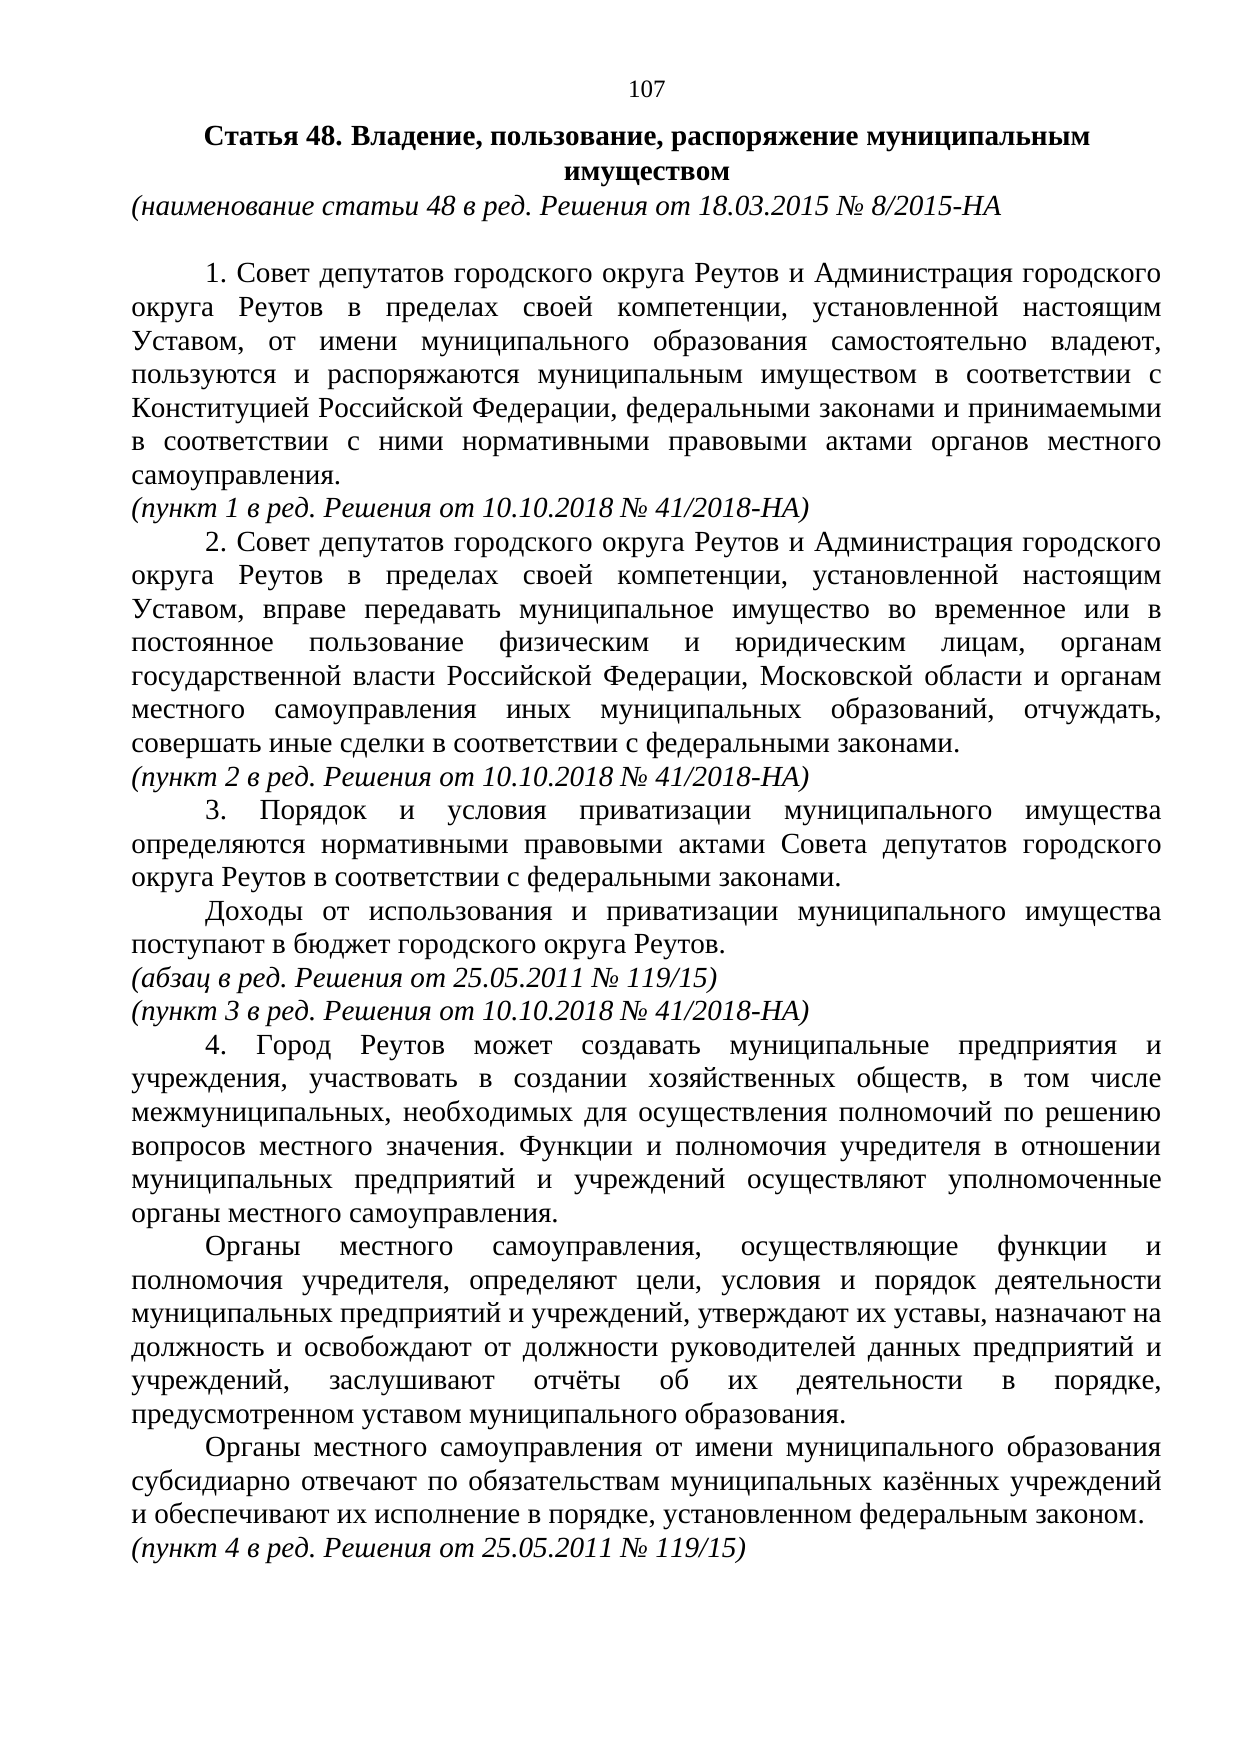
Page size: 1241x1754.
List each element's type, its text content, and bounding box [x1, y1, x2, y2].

text 4. Город Реутов может создавать муниципальные предприятия и учреждения, участвовать в создании хозяйственных обществ, в том числе межмуниципальных, необходимых для осуществления полномочий по решению вопросов местного значения. Функции и полномочия учредителя в отношении муниципальных предприятий и учреждений осуществляют уполномоченные органы местного самоуправления. [131, 1027, 1162, 1228]
text (абзац в ред. Решения от 25.05.2011 № 119/15) [131, 960, 1162, 993]
text Органы местного самоуправления, осуществляющие функции и полномочия учредителя, определяют цели, условия и порядок деятельности муниципальных предприятий и учреждений, утверждают их уставы, назначают на должность и освобождают от должности руководителей данных предприятий и учреждений, заслушивают отчёты об их деятельности в порядке, предусмотренном уставом муниципального образования. [131, 1228, 1162, 1429]
text Органы местного самоуправления от имени муниципального образования субсидиарно отвечают по обязательствам муниципальных казённых учреждений и обеспечивают их исполнение в порядке, установленном федеральным законом. [131, 1429, 1162, 1530]
subtitle (наименование статьи 48 в ред. Решения от 18.03.2015 № 8/2015-НА [75, 188, 1162, 222]
text (пункт 3 в ред. Решения от 10.10.2018 № 41/2018-НА) [131, 993, 1162, 1027]
text (пункт 1 в ред. Решения от 10.10.2018 № 41/2018-НА) [131, 490, 1162, 524]
text 2. Совет депутатов городского округа Реутов и Администрация городского округа Реутов в пределах своей компетенции, установленной настоящим Уставом, вправе передавать муниципальное имущество во временное или в постоянное пользование физическим и юридическим лицам, органам государственной власти Российской Федерации, Московской области и органам местного самоуправления иных муниципальных образований, отчуждать, совершать иные сделки в соответствии с федеральными законами. [131, 524, 1162, 759]
subtitle Статья 48. Владение, пользование, распоряжение муниципальным имуществом [131, 118, 1162, 187]
text (пункт 4 в ред. Решения от 25.05.2011 № 119/15) [131, 1530, 1162, 1564]
text 1. Совет депутатов городского округа Реутов и Администрация городского округа Реутов в пределах своей компетенции, установленной настоящим Уставом, от имени муниципального образования самостоятельно владеют, пользуются и распоряжаются муниципальным имуществом в соответствии с Конституцией Российской Федерации, федеральными законами и принимаемыми в соответствии с ними нормативными правовыми актами органов местного самоуправления. [131, 256, 1162, 490]
text 3. Порядок и условия приватизации муниципального имущества определяются нормативными правовыми актами Совета депутатов городского округа Реутов в соответствии с федеральными законами. [131, 792, 1162, 893]
text Доходы от использования и приватизации муниципального имущества поступают в бюджет городского округа Реутов. [131, 893, 1162, 960]
text (пункт 2 в ред. Решения от 10.10.2018 № 41/2018-НА) [131, 759, 1162, 792]
